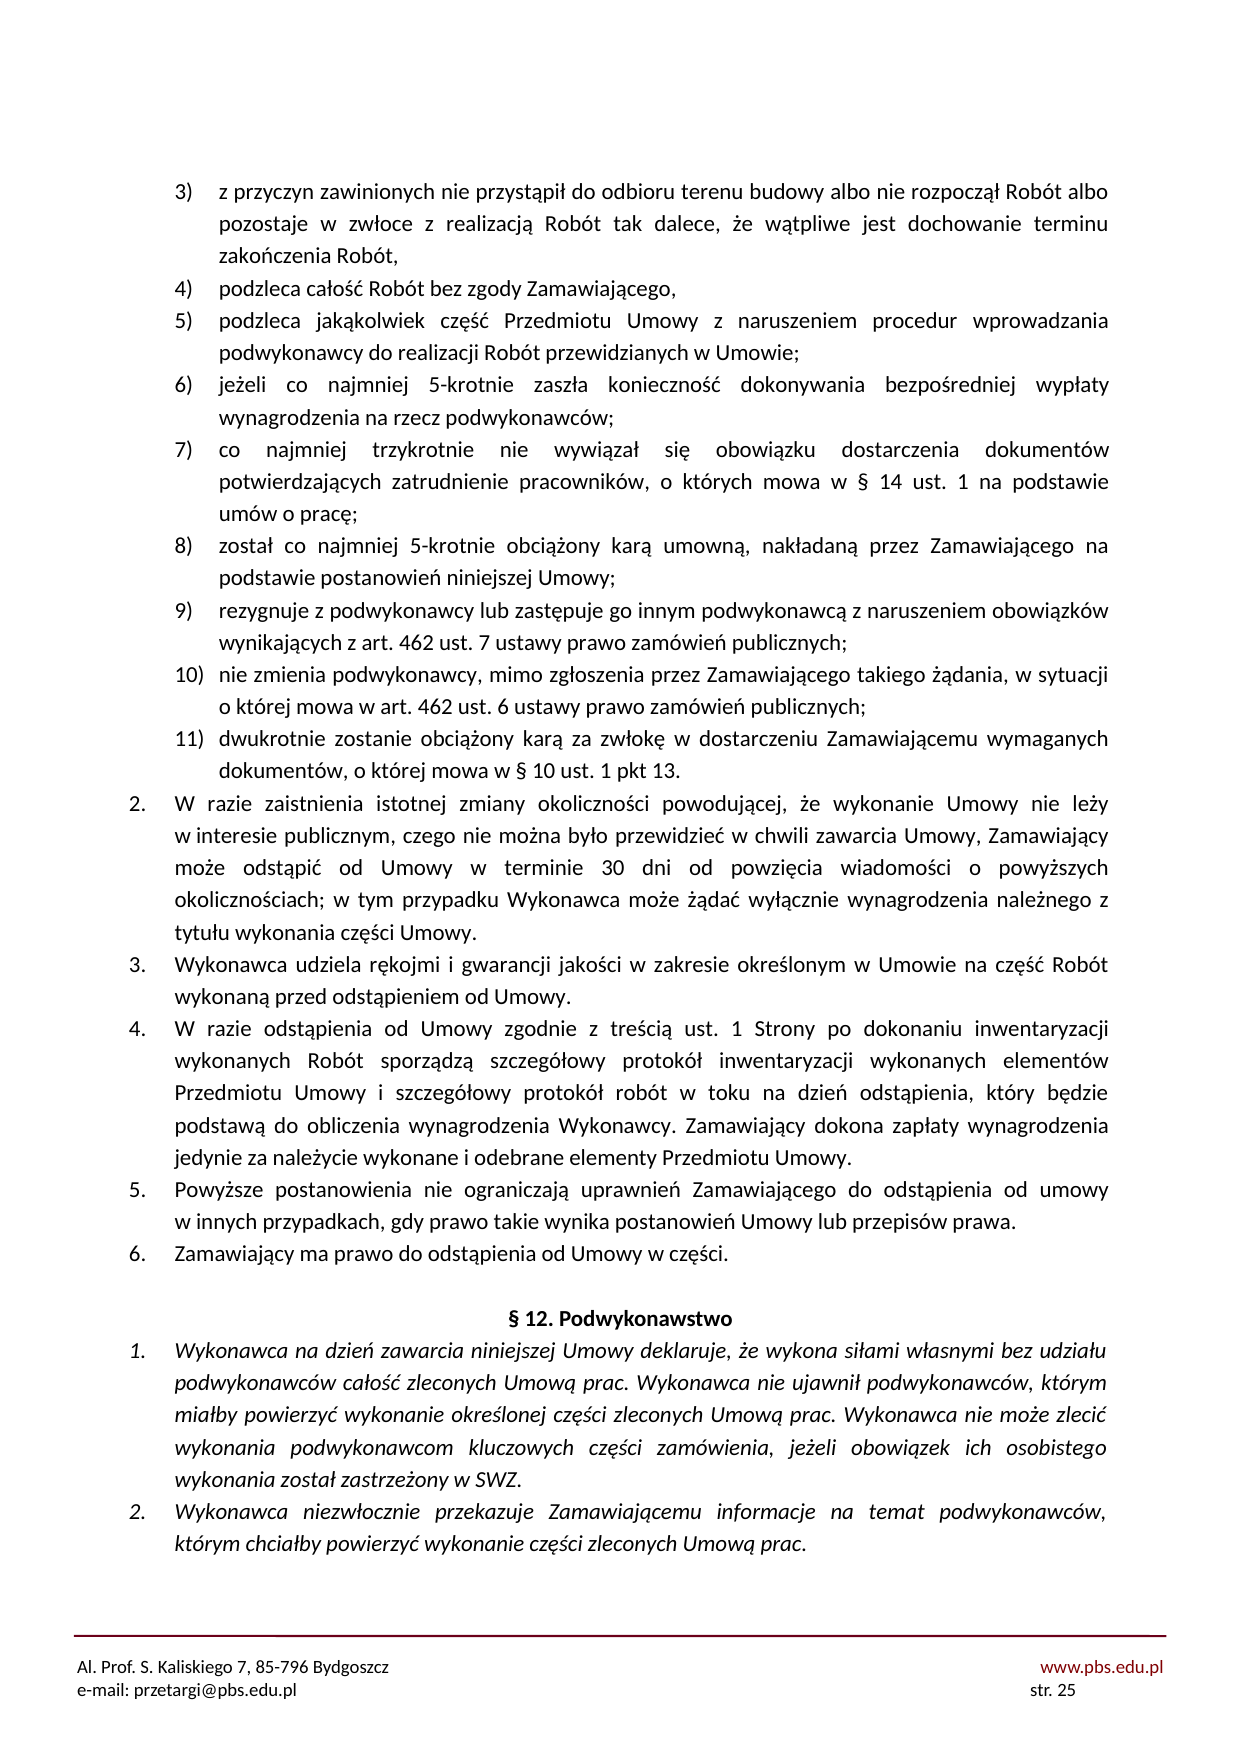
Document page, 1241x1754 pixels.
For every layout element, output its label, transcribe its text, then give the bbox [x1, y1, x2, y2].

list z przyczyn zawinionych nie przystąpił do odbioru terenu budowy albo nie rozpoczął Robót albo pozostaje w zwłoce z realizacją Robót tak dalece, że wątpliwe jest dochowanie terminu zakończenia Robót, [174, 177, 1110, 270]
list jeżeli co najmniej 5-krotnie zaszła konieczność dokonywania bezpośredniej wypłaty wynagrodzenia na rzecz podwykonawców; [174, 370, 1110, 431]
list W razie zaistnienia istotnej zmiany okoliczności powodującej, że wykonanie Umowy nie leży w interesie publicznym, czego nie można było przewidzieć w chwili zawarcia Umowy, Zamawiający może odstąpić od Umowy w terminie 30 dni od powzięcia wiadomości o powyższych okolicznościach; w tym przypadku Wykonawca może żądać wyłącznie wynagrodzenia należnego z tytułu wykonania części Umowy. [129, 789, 1110, 946]
list Wykonawca na dzień zawarcia niniejszej Umowy deklaruje, że wykona siłami własnymi bez udziału podwykonawców całość zleconych Umową prac. Wykonawca nie ujawnił podwykonawców, którym miałby powierzyć wykonanie określonej części zleconych Umową prac. Wykonawca nie może zlecić wykonania podwykonawcom kluczowych części zamówienia, jeżeli obowiązek ich osobistego wykonania został zastrzeżony w SWZ. [129, 1336, 1110, 1493]
list Wykonawca udziela rękojmi i gwarancji jakości w zakresie określonym w Umowie na część Robót wykonaną przed odstąpieniem od Umowy. [129, 950, 1110, 1010]
list podzleca jakąkolwiek część Przedmiotu Umowy z naruszeniem procedur wprowadzania podwykonawcy do realizacji Robót przewidzianych w Umowie; [174, 306, 1110, 366]
text § 12. Podwykonawstwo [130, 1304, 1110, 1332]
list Wykonawca niezwłocznie przekazuje Zamawiającemu informacje na temat podwykonawców, którym chciałby powierzyć wykonanie części zleconych Umową prac. [129, 1497, 1110, 1557]
list W razie odstąpienia od Umowy zgodnie z treścią ust. 1 Strony po dokonaniu inwentaryzacji wykonanych Robót sporządzą szczegółowy protokół inwentaryzacji wykonanych elementów Przedmiotu Umowy i szczegółowy protokół robót w toku na dzień odstąpienia, który będzie podstawą do obliczenia wynagrodzenia Wykonawcy. Zamawiający dokona zapłaty wynagrodzenia jedynie za należycie wykonane i odebrane elementy Przedmiotu Umowy. [129, 1014, 1110, 1171]
list co najmniej trzykrotnie nie wywiązał się obowiązku dostarczenia dokumentów potwierdzających zatrudnienie pracowników, o których mowa w § 14 ust. 1 na podstawie umów o pracę; [174, 435, 1110, 527]
list dwukrotnie zostanie obciążony karą za zwłokę w dostarczeniu Zamawiającemu wymaganych dokumentów, o której mowa w § 10 ust. 1 pkt 13. [174, 724, 1110, 785]
list Zamawiający ma prawo do odstąpienia od Umowy w części. [129, 1239, 1110, 1300]
list podzleca całość Robót bez zgody Zamawiającego, [174, 274, 1110, 302]
list został co najmniej 5-krotnie obciążony karą umowną, nakładaną przez Zamawiającego na podstawie postanowień niniejszej Umowy; [174, 531, 1110, 592]
list rezygnuje z podwykonawcy lub zastępuje go innym podwykonawcą z naruszeniem obowiązków wynikających z art. 462 ust. 7 ustawy prawo zamówień publicznych; [174, 596, 1110, 656]
list Powyższe postanowienia nie ograniczają uprawnień Zamawiającego do odstąpienia od umowy w innych przypadkach, gdy prawo takie wynika postanowień Umowy lub przepisów prawa. [129, 1175, 1110, 1235]
list nie zmienia podwykonawcy, mimo zgłoszenia przez Zamawiającego takiego żądania, w sytuacji o której mowa w art. 462 ust. 6 ustawy prawo zamówień publicznych; [174, 660, 1110, 720]
